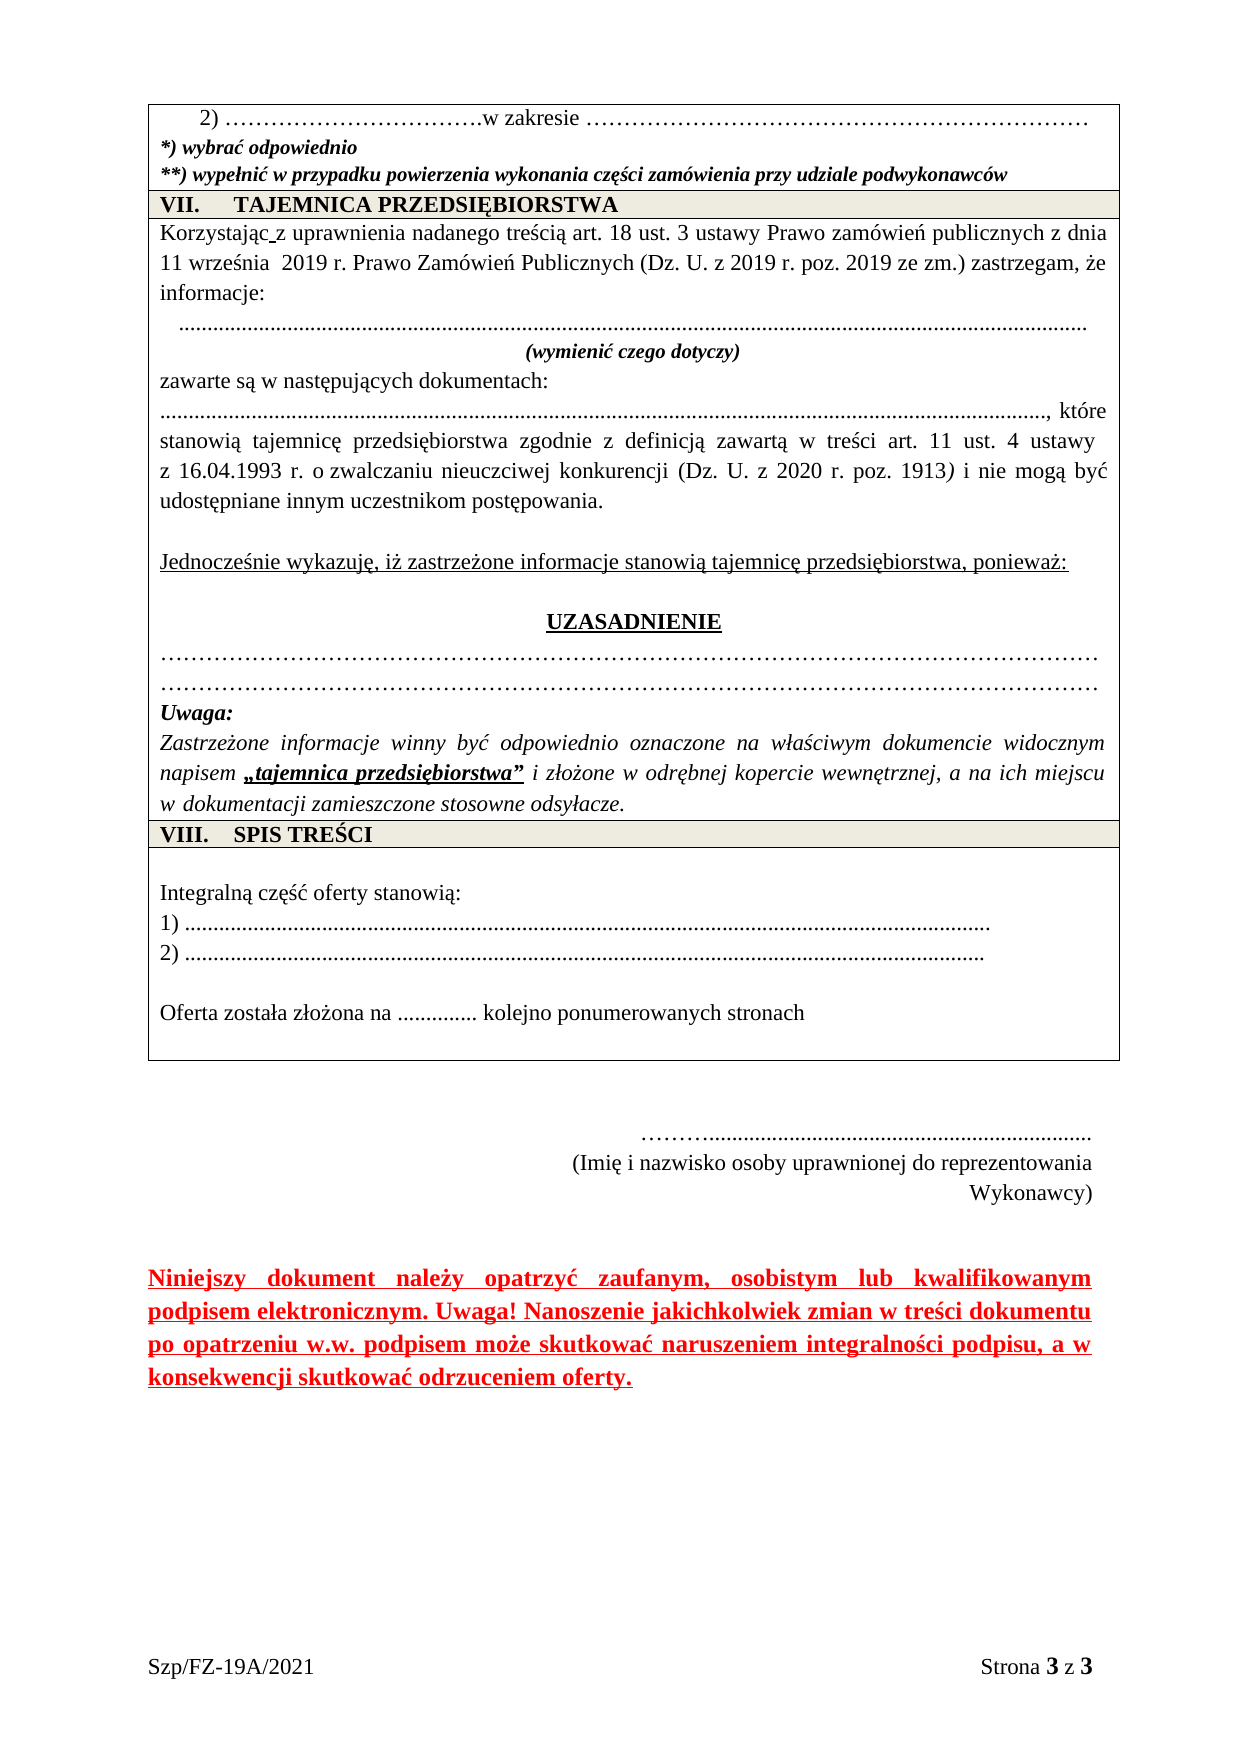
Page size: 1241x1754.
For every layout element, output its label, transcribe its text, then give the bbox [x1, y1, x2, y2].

text Wykonawcy) [148, 1179, 1092, 1206]
text Niniejszy dokument należy opatrzyć zaufanym, osobistym lub kwalifikowanym podpisem elektronicznym. Uwaga! Nanoszenie jakichkolwiek zmian w treści dokumentu po opatrzeniu w.w. podpisem może skutkować naruszeniem integralności podpisu, a w konsekwencji skutkować odrzuceniem oferty. [148, 1322, 1092, 1354]
text Niniejszy dokument należy opatrzyć zaufanym, osobistym lub kwalifikowanym podpisem elektronicznym. Uwaga! Nanoszenie jakichkolwiek zmian w treści dokumentu po opatrzeniu w.w. podpisem może skutkować naruszeniem integralności podpisu, a w konsekwencji skutkować odrzuceniem oferty. [148, 1263, 1092, 1288]
table_cell TAJEMNICA PRZEDSIĘBIORSTWA [149, 191, 1119, 218]
text (Imię i nazwisko osoby uprawnionej do reprezentowania [148, 1149, 1092, 1176]
text ………................................................................... [148, 1119, 1092, 1145]
table_cell SPIS TREŚCI [149, 821, 1119, 847]
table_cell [149, 105, 1119, 190]
table_cell Integralną część oferty stanowią: 1) ............................................................................................................................................. 2) ............................................................................................................................................ Oferta została złożona na .............. kolejno ponumerowanych stronach [149, 848, 1119, 1060]
table_cell Korzystając z uprawnienia nadanego treścią art. 18 ust. 3 ustawy Prawo zamówień publicznych z dnia 11 września 2019 r. Prawo Zamówień Publicznych (Dz. U. z 2019 r. poz. 2019 ze zm.) zastrzegam, że informacje: ............................................................................................................................................................... (wymienić czego dotyczy) zawarte są w następujących dokumentach: ..........................................................................................................................................................., które stanowią tajemnicę przedsiębiorstwa zgodnie z definicją zawartą w treści art. 11 ust. 4 ustawy z 16.04.1993 r. o zwalczaniu nieuczciwej konkurencji (Dz. U. z 2020 r. poz. 1913) i nie mogą być udostępniane innym uczestnikom postępowania. Jednocześnie wykazuję, iż zastrzeżone informacje stanowią tajemnicę przedsiębiorstwa, ponieważ: UZASADNIENIE …………………………………………………………………………………………………………… …………………………………………………………………………………………………………… Uwaga: Zastrzeżone informacje winny być odpowiednio oznaczone na właściwym dokumencie widocznym napisem „tajemnica przedsiębiorstwa” i złożone w odrębnej kopercie wewnętrznej, a na ich miejscu w dokumentacji zamieszczone stosowne odsyłacze. [149, 219, 1119, 820]
text Niniejszy dokument należy opatrzyć zaufanym, osobistym lub kwalifikowanym podpisem elektronicznym. Uwaga! Nanoszenie jakichkolwiek zmian w treści dokumentu po opatrzeniu w.w. podpisem może skutkować naruszeniem integralności podpisu, a w konsekwencji skutkować odrzuceniem oferty. [148, 1289, 1092, 1321]
text Niniejszy dokument należy opatrzyć zaufanym, osobistym lub kwalifikowanym podpisem elektronicznym. Uwaga! Nanoszenie jakichkolwiek zmian w treści dokumentu po opatrzeniu w.w. podpisem może skutkować naruszeniem integralności podpisu, a w konsekwencji skutkować odrzuceniem oferty. [148, 1355, 1092, 1391]
